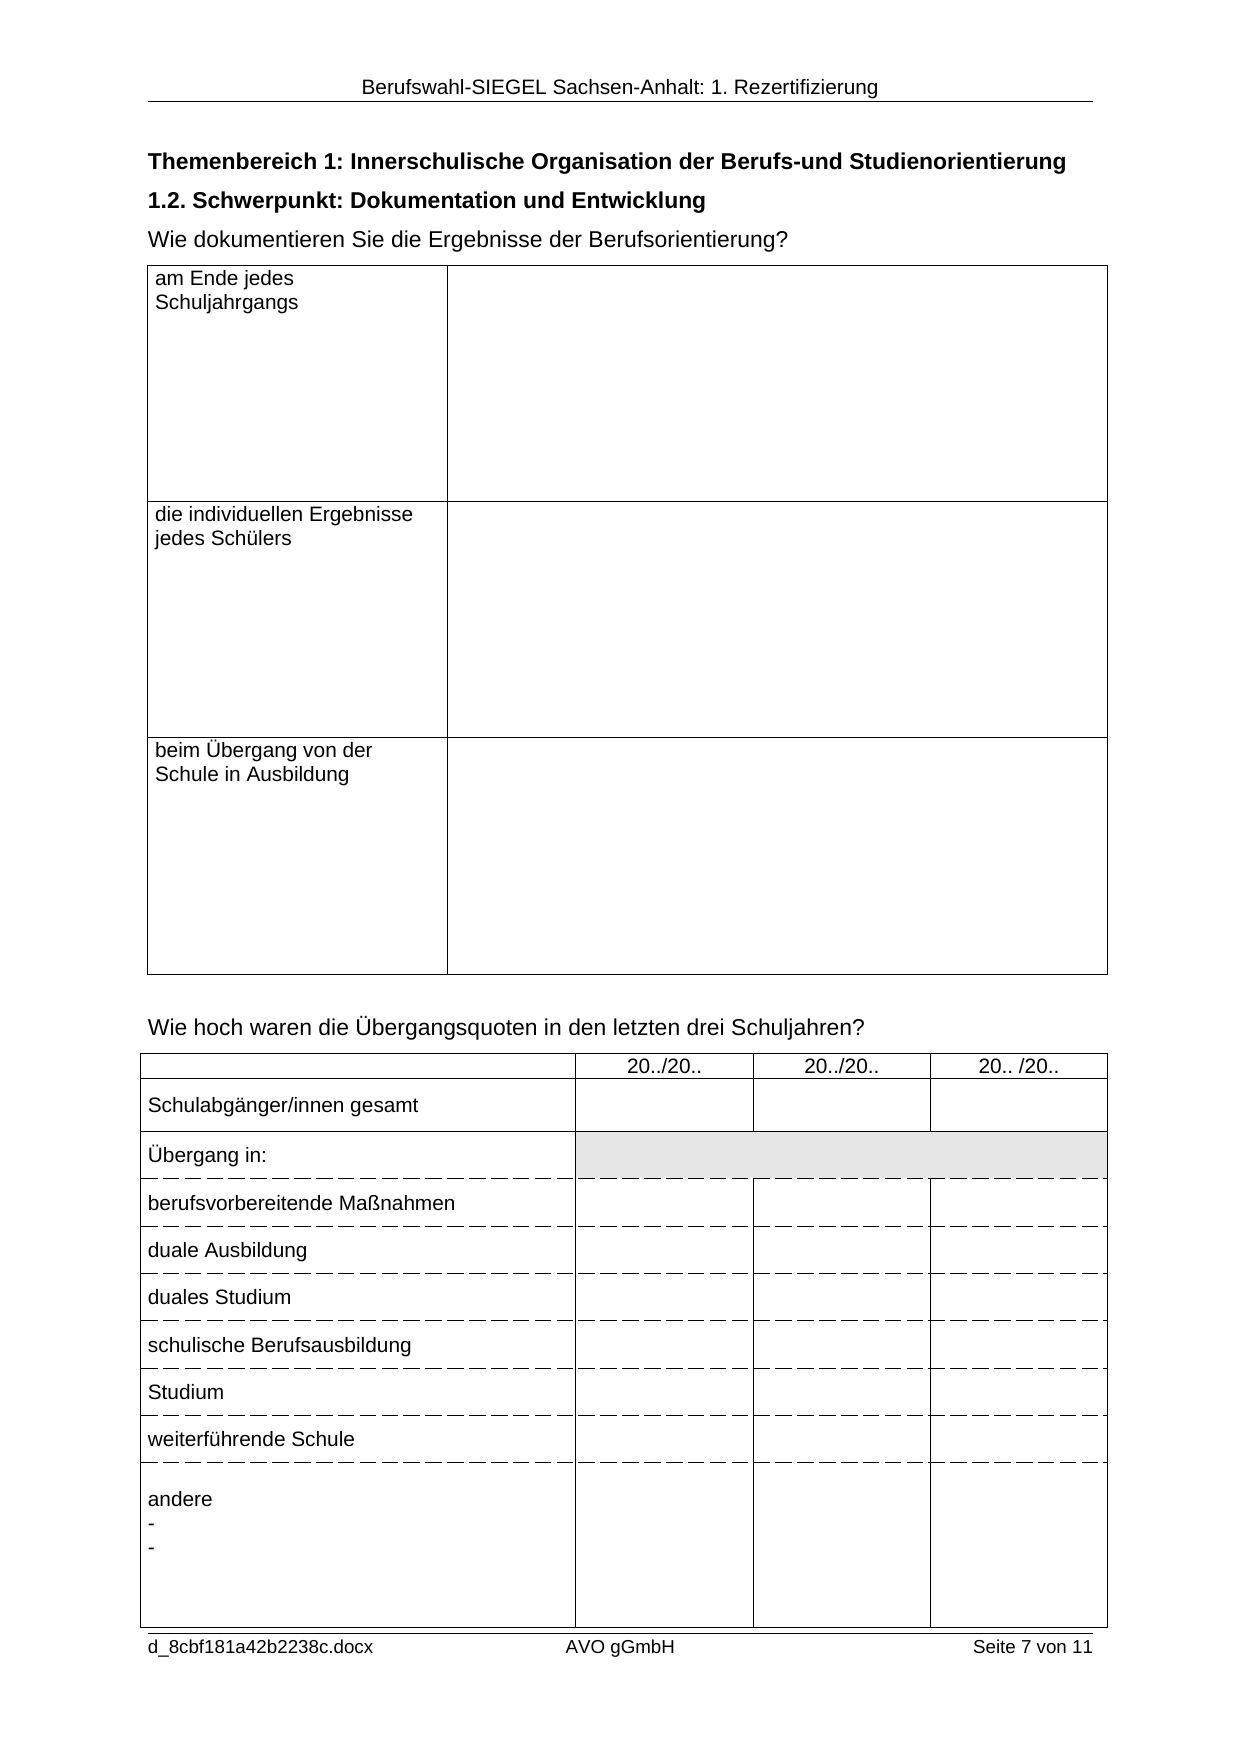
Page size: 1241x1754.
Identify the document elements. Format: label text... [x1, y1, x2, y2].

table_header [448, 266, 1107, 501]
table_cell [931, 1226, 1107, 1273]
table_cell Studium [141, 1368, 575, 1415]
table_header [141, 1054, 575, 1078]
table_cell [931, 1368, 1107, 1415]
table_cell beim Übergang von der Schule in Ausbildung [148, 738, 447, 973]
table_cell andere - - [141, 1462, 575, 1627]
table_cell [754, 1320, 930, 1367]
table_header am Ende jedes Schuljahrgangs [148, 266, 447, 501]
table_cell weiterführende Schule [141, 1415, 575, 1462]
table_cell [576, 1462, 753, 1627]
table_cell [754, 1226, 930, 1273]
table_cell [576, 1079, 753, 1131]
table_cell duales Studium [141, 1273, 575, 1320]
table_cell [576, 1226, 753, 1273]
table_cell [576, 1368, 753, 1415]
table_cell [576, 1132, 1107, 1178]
table_cell [931, 1320, 1107, 1367]
table_cell die individuellen Ergebnisse jedes Schülers [148, 502, 447, 737]
list Schwerpunkt: Dokumentation und Entwicklung [148, 187, 1093, 213]
table_cell [576, 1320, 753, 1367]
table_cell [448, 738, 1107, 973]
text Wie dokumentieren Sie die Ergebnisse der Berufsorientierung? [148, 226, 1093, 252]
table_cell [931, 1462, 1107, 1627]
table_cell Übergang in: [141, 1132, 575, 1178]
table_cell [754, 1273, 930, 1320]
table_header 20../20.. [754, 1054, 930, 1078]
table_cell [754, 1079, 930, 1131]
table_cell [576, 1273, 753, 1320]
text Wie hoch waren die Übergangsquoten in den letzten drei Schuljahren? [148, 1014, 1093, 1040]
table_cell [931, 1415, 1107, 1462]
table_header 20../20.. [576, 1054, 753, 1078]
table_cell schulische Berufsausbildung [141, 1320, 575, 1367]
table_cell [931, 1079, 1107, 1131]
table_cell [754, 1178, 930, 1226]
table_cell duale Ausbildung [141, 1226, 575, 1273]
table_cell Schulabgänger/innen gesamt [141, 1079, 575, 1131]
table_cell [576, 1415, 753, 1462]
table_cell [931, 1273, 1107, 1320]
table_cell [448, 502, 1107, 737]
table_cell berufsvorbereitende Maßnahmen [141, 1178, 575, 1226]
table_cell [931, 1178, 1107, 1226]
table_cell [576, 1178, 753, 1226]
table_cell [754, 1415, 930, 1462]
text Themenbereich 1: Innerschulische Organisation der Berufs-und Studienorientierung [148, 148, 1093, 174]
table_header 20.. /20.. [931, 1054, 1107, 1078]
table_cell [754, 1462, 930, 1627]
table_cell [754, 1368, 930, 1415]
